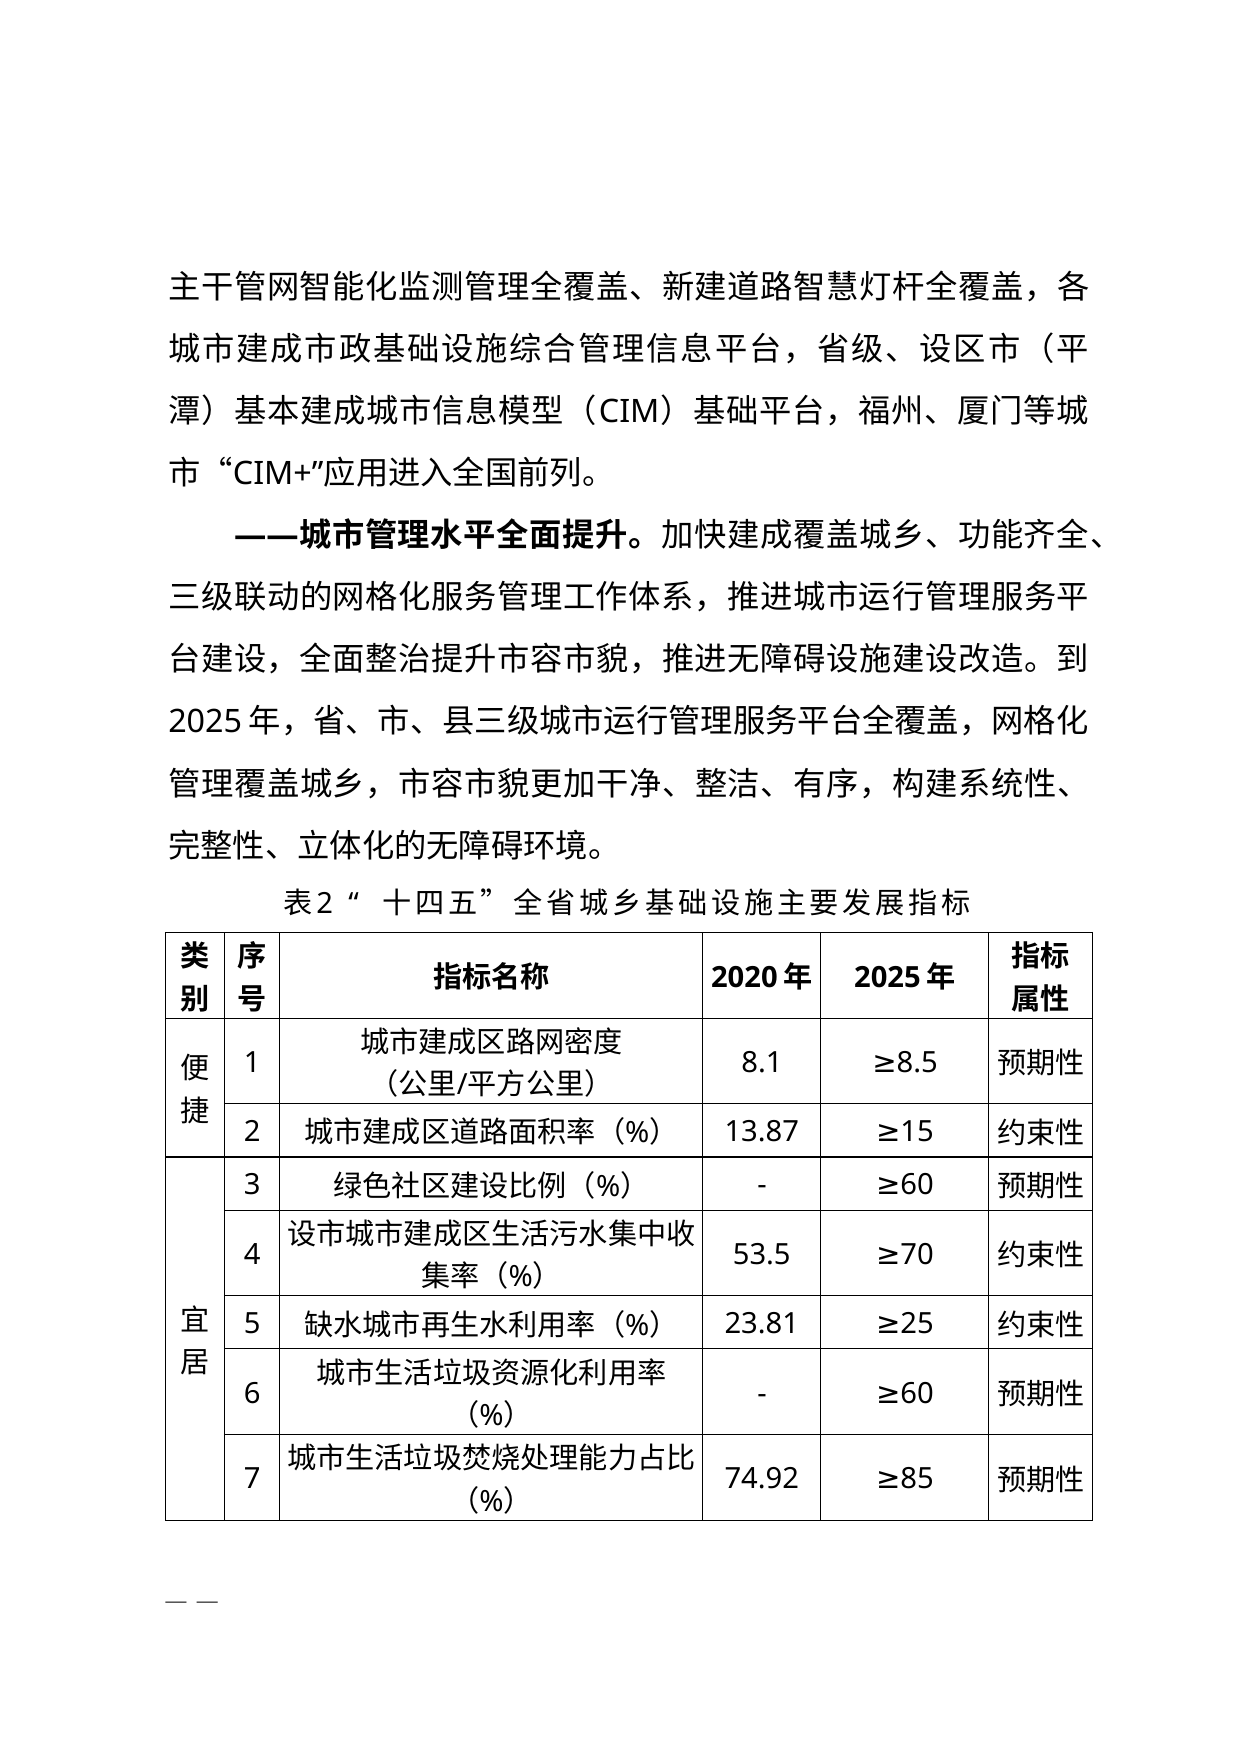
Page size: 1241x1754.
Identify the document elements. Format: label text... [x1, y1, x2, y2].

text ——城市管理水平全面提升。加快建成覆盖城乡、功能齐全、三级联动的网格化服务管理工作体系，推进城市运行管理服务平台建设，全面整治提升市容市貌，推进无障碍设施建设改造。到2025年，省、市、县三级城市运行管理服务平台全覆盖，网格化管理覆盖城乡，市容市貌更加干净、整洁、有序，构建系统性、完整性、立体化的无障碍环境。 [168, 497, 1090, 869]
table_header 指标 属性 [989, 933, 1092, 1017]
table_cell 13.87 [703, 1104, 820, 1156]
table_cell 绿色社区建设比例（%） [280, 1158, 702, 1209]
table_cell ≥15 [821, 1104, 988, 1156]
table_cell 预期性 [989, 1349, 1092, 1434]
table_cell 2 [225, 1104, 279, 1156]
table_cell ≥85 [821, 1435, 988, 1520]
table_cell 约束性 [989, 1296, 1092, 1348]
table_cell 5 [225, 1296, 279, 1348]
text 表2 “十四五”全省城乡基础设施主要发展指标 [168, 869, 1090, 932]
table_cell 预期性 [989, 1158, 1092, 1209]
table_cell ≥70 [821, 1211, 988, 1295]
table_cell 预期性 [989, 1435, 1092, 1520]
table_cell 约束性 [989, 1211, 1092, 1295]
table_header 2025年 [821, 933, 988, 1017]
table_cell 城市生活垃圾焚烧处理能力占比（%） [280, 1435, 702, 1520]
table_header 指标名称 [280, 933, 702, 1017]
table_cell - [703, 1349, 820, 1434]
table_cell 23.81 [703, 1296, 820, 1348]
table_cell 城市建成区道路面积率（%） [280, 1104, 702, 1156]
table_cell 缺水城市再生水利用率（%） [280, 1296, 702, 1348]
table_cell 6 [225, 1349, 279, 1434]
table_cell 8.1 [703, 1019, 820, 1103]
table_cell 约束性 [989, 1104, 1092, 1156]
table_cell 城市建成区路网密度 （公里/平方公里） [280, 1019, 702, 1103]
table_cell ≥8.5 [821, 1019, 988, 1103]
table_cell 预期性 [989, 1019, 1092, 1103]
table_cell 7 [225, 1435, 279, 1520]
table_cell 便捷 [166, 1019, 224, 1156]
table_header 类别 [166, 933, 224, 1017]
table_cell ≥25 [821, 1296, 988, 1348]
table_cell 3 [225, 1158, 279, 1209]
table_cell 设市城市建成区生活污水集中收集率（%） [280, 1211, 702, 1295]
table_header 序号 [225, 933, 279, 1017]
table_cell 74.92 [703, 1435, 820, 1520]
table_cell 53.5 [703, 1211, 820, 1295]
table_cell - [703, 1158, 820, 1209]
table_header 2020年 [703, 933, 820, 1017]
table_cell 1 [225, 1019, 279, 1103]
table_cell 城市生活垃圾资源化利用率（%） [280, 1349, 702, 1434]
table_cell ≥60 [821, 1158, 988, 1209]
table_cell 宜居 [166, 1158, 224, 1520]
table_cell ≥60 [821, 1349, 988, 1434]
table_cell 4 [225, 1211, 279, 1295]
